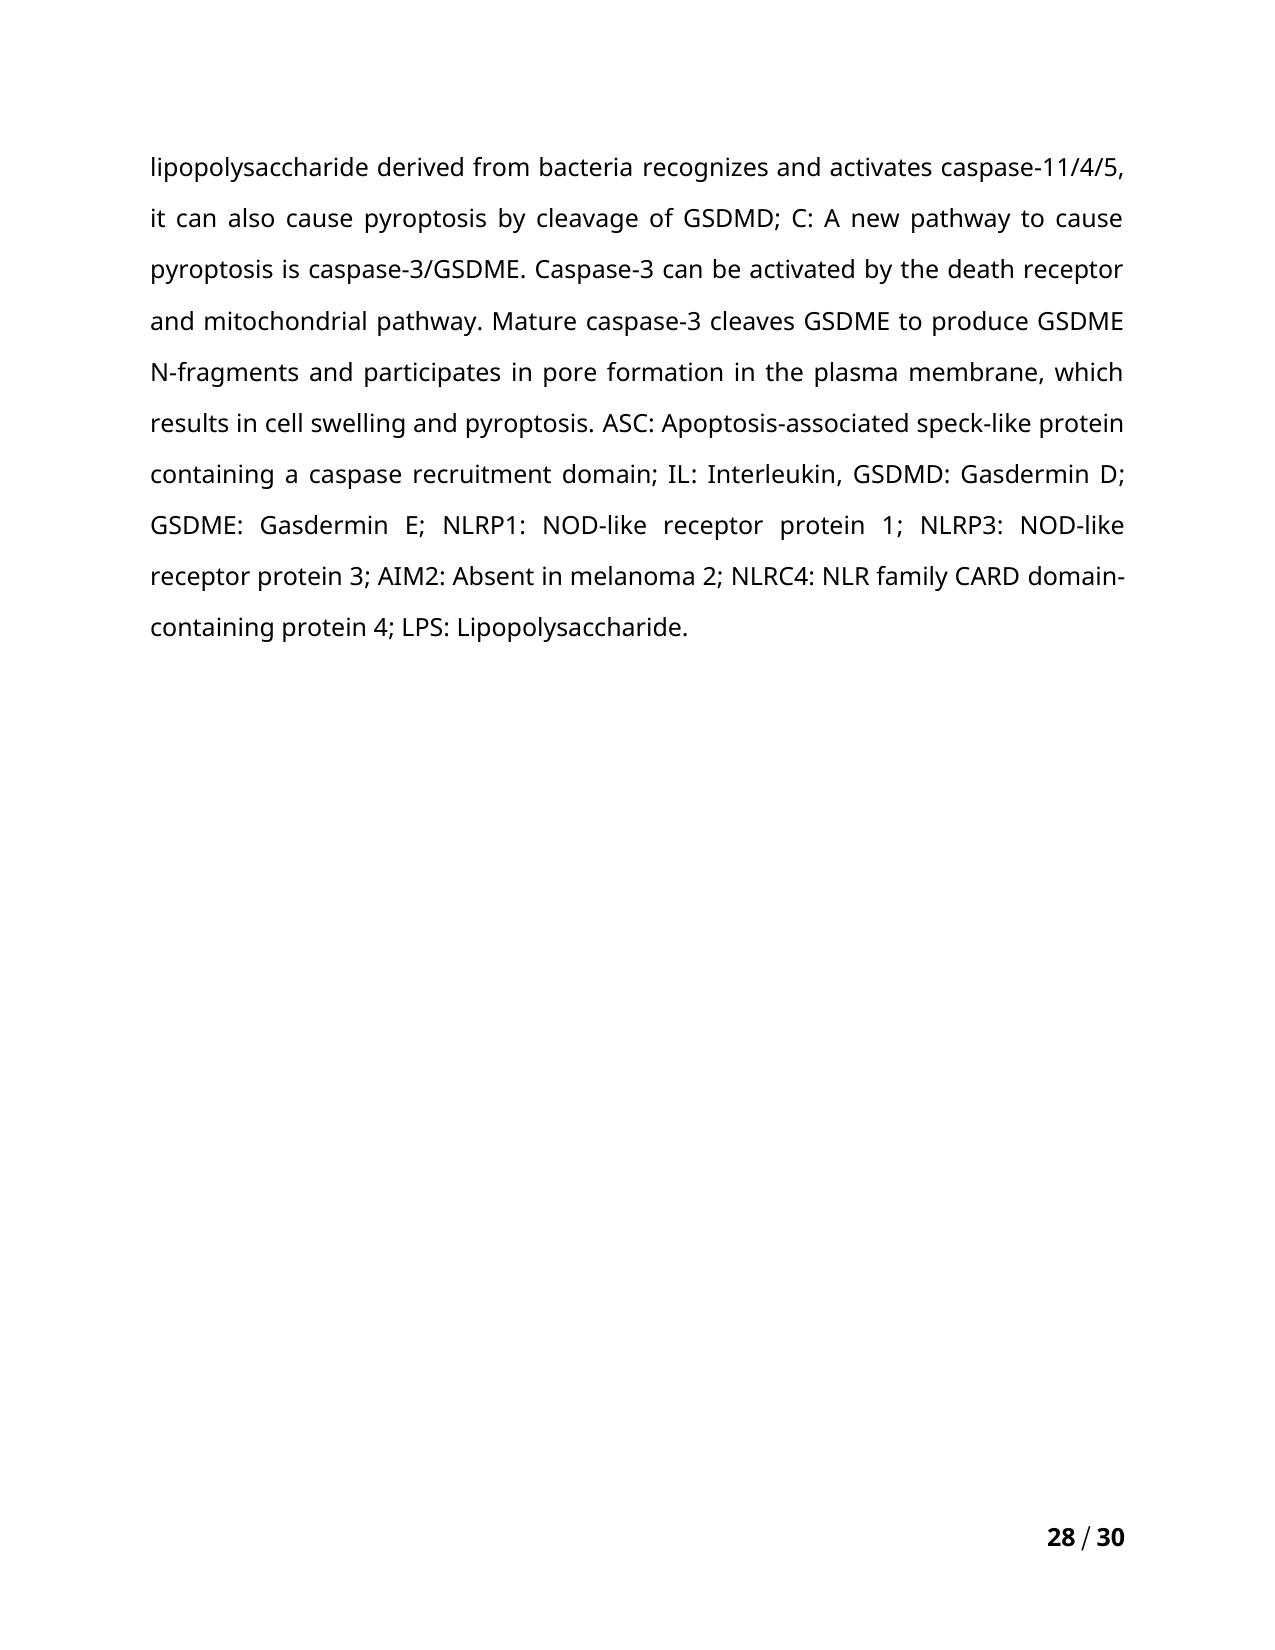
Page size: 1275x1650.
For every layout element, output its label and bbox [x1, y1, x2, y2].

text [150, 150, 1125, 643]
